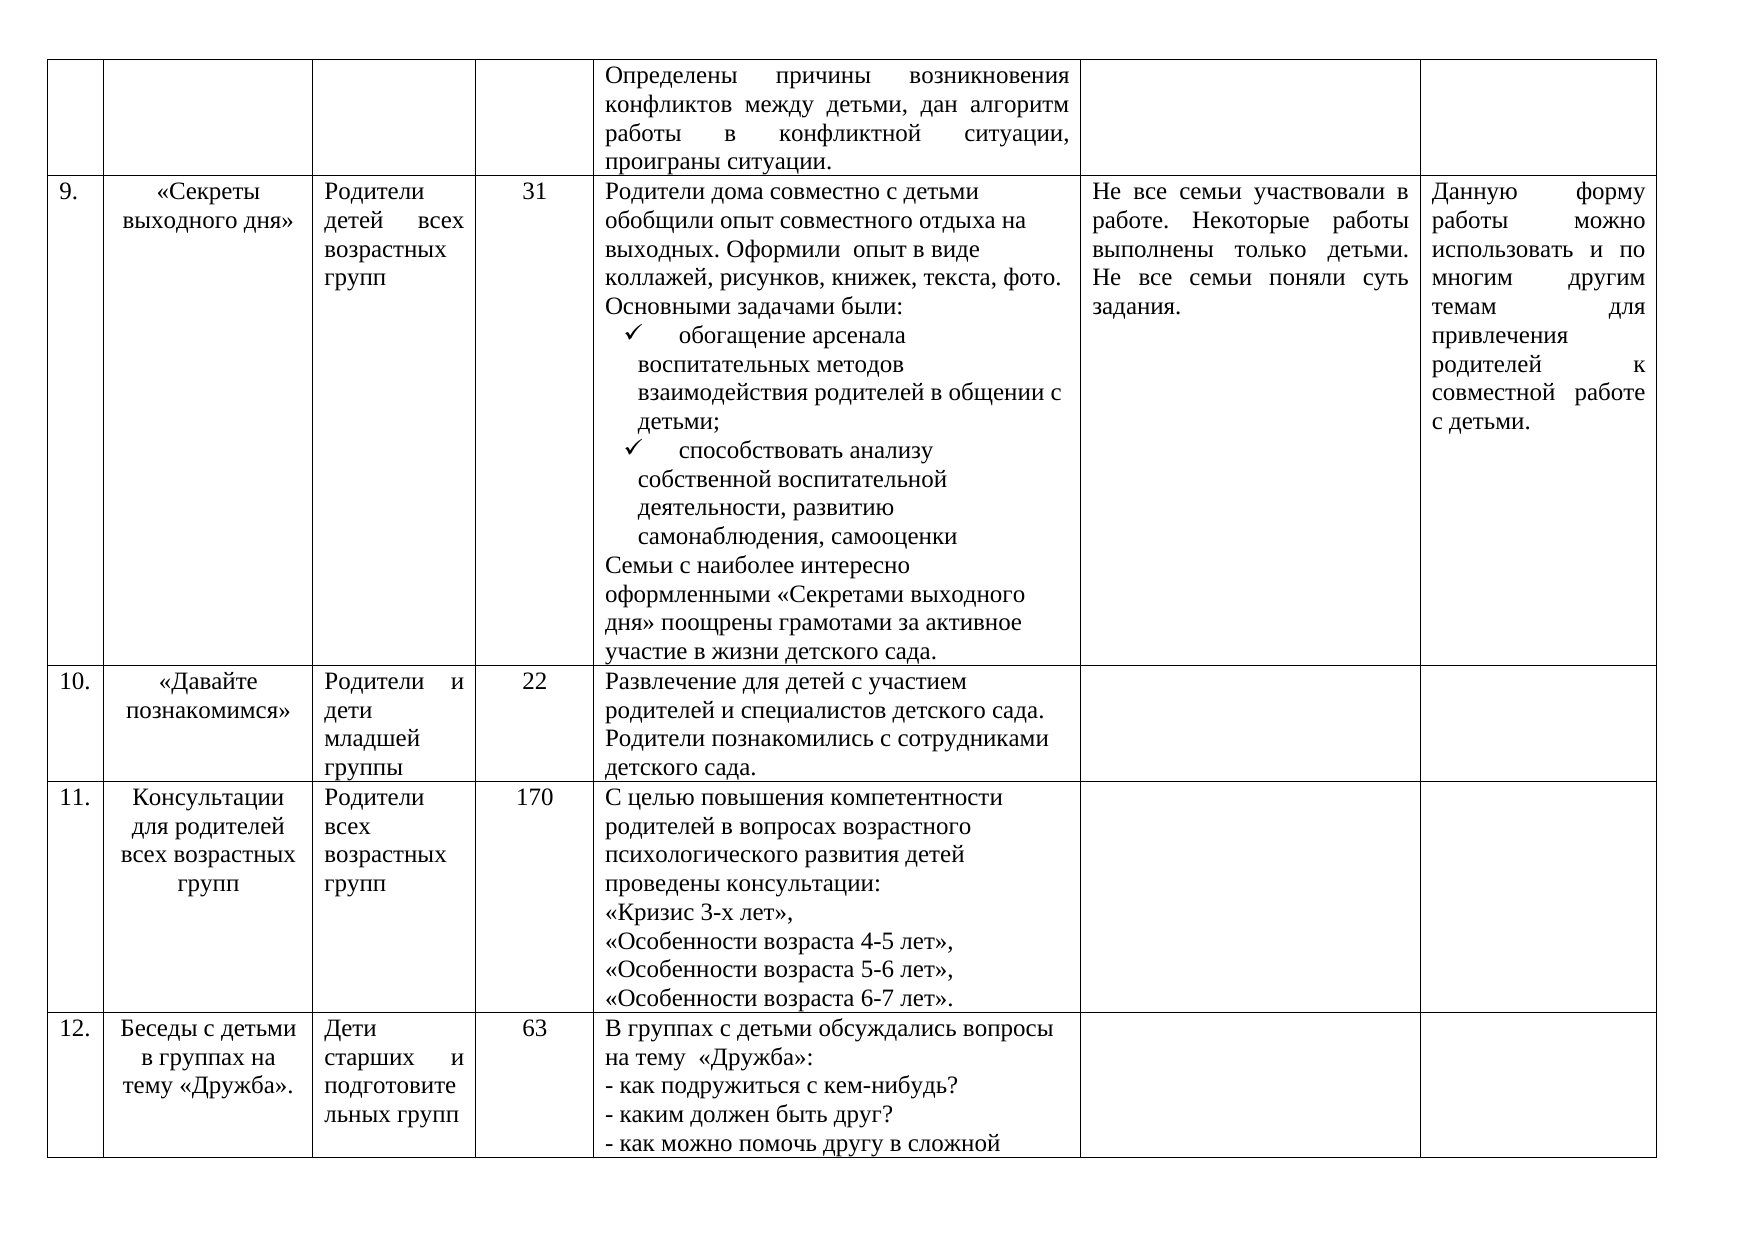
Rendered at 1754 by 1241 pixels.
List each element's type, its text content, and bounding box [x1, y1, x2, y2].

table_cell Развлечение для детей с участием родителей и специалистов детского сада. Родители познакомились с сотрудниками детского сада. [594, 666, 1080, 781]
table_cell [594, 1013, 1080, 1157]
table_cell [594, 60, 1080, 175]
table_cell [1421, 782, 1656, 1012]
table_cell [104, 1013, 312, 1157]
table_cell 9. [48, 176, 103, 665]
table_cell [313, 60, 475, 175]
table_cell 11. [48, 782, 103, 1012]
table_cell 31 [476, 176, 593, 665]
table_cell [104, 60, 312, 175]
table_cell 170 [476, 782, 593, 1012]
table_cell 10. [48, 666, 103, 781]
table_cell Родители детей всех возрастных групп [313, 176, 475, 665]
table_cell «Давайте познакомимся» [104, 666, 312, 781]
table_cell 63 [476, 1013, 593, 1157]
table_cell Родители всех возрастных групп [313, 782, 475, 1012]
table_cell [1081, 1013, 1420, 1157]
table_cell Родители и дети младшей группы [313, 666, 475, 781]
table_cell 22 [476, 666, 593, 781]
table_cell 12. [48, 1013, 103, 1157]
table_cell «Секреты выходного дня» [104, 176, 312, 665]
table_cell Родители дома совместно с детьми обобщили опыт совместного отдыха на выходных. Оформили опыт в виде коллажей, рисунков, книжек, текста, фото. Основными задачами были: обогащение арсенала воспитательных методов взаимодействия родителей в общении с детьми; способствовать анализу собственной воспитательной деятельности, развитию самонаблюдения, самооценки Семьи с наиболее интересно оформленными «Секретами выходного дня» поощрены грамотами за активное участие в жизни детского сада. [594, 176, 1080, 665]
table_cell Данную форму работы можно использовать и по многим другим темам для привлечения родителей к совместной работе с детьми. [1421, 176, 1656, 665]
table_cell [1421, 60, 1656, 175]
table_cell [1081, 60, 1420, 175]
table_cell [1421, 666, 1656, 781]
table_cell С целью повышения компетентности родителей в вопросах возрастного психологического развития детей проведены консультации: «Кризис 3-х лет», «Особенности возраста 4-5 лет», «Особенности возраста 5-6 лет», «Особенности возраста 6-7 лет». [594, 782, 1080, 1012]
table_cell [1081, 666, 1420, 781]
table_cell [1081, 782, 1420, 1012]
table_cell Консультации для родителей всех возрастных групп [104, 782, 312, 1012]
table_cell 8. [48, 60, 103, 175]
table_cell Не все семьи участвовали в работе. Некоторые работы выполнены только детьми. Не все семьи поняли суть задания. [1081, 176, 1420, 665]
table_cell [313, 1013, 475, 1157]
table_cell [1421, 1013, 1656, 1157]
table_cell 28 [476, 60, 593, 175]
